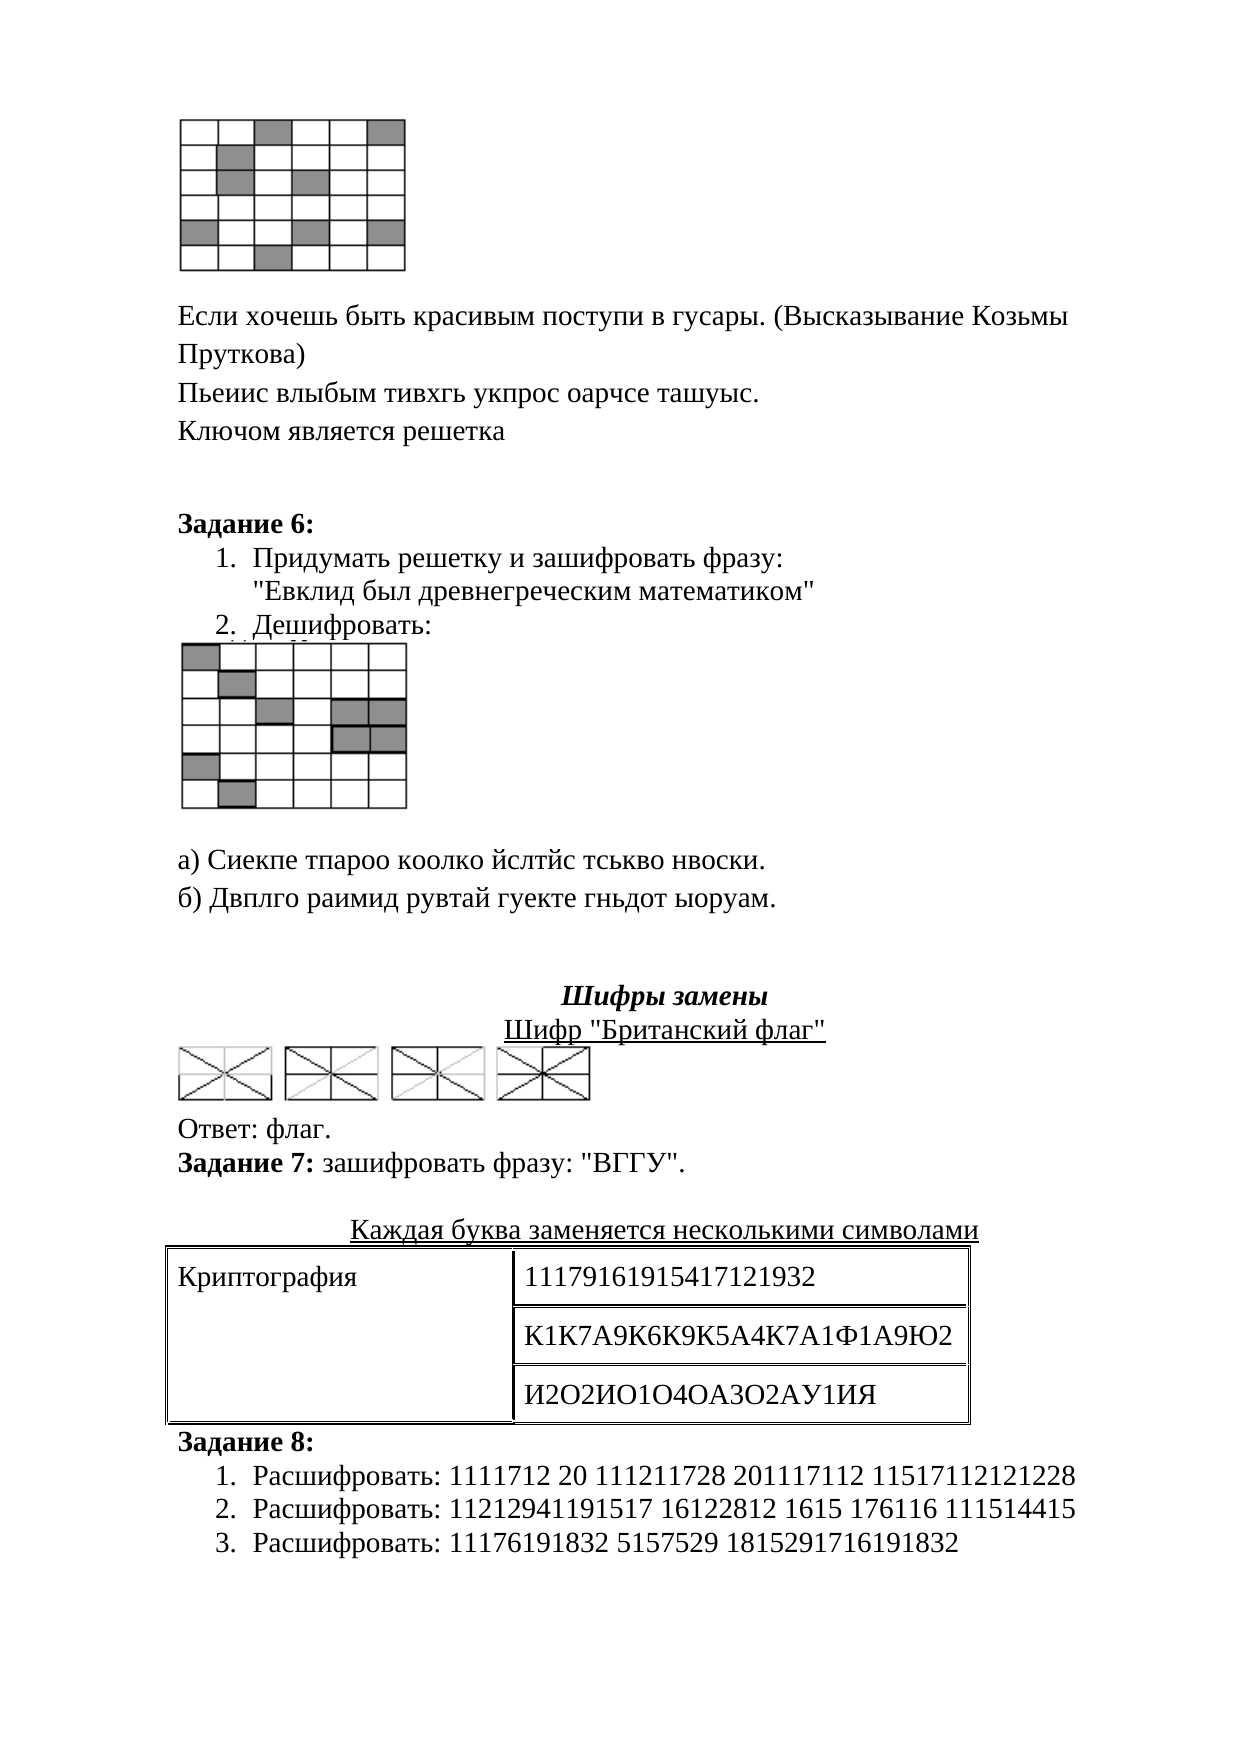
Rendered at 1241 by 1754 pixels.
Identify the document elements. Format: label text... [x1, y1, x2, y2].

picture [177, 118, 409, 273]
list Дешифровать: [215, 607, 1152, 641]
text Ответ: флаг. [177, 1111, 1152, 1145]
text Каждая буква заменяется несколькими символами [177, 1212, 1152, 1245]
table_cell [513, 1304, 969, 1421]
text "Евклид был древнегреческим математиком" [252, 573, 1152, 607]
text Шифры замены [177, 978, 1152, 1012]
list Расшифровать: 11212941191517 16122812 1615 176116 111514415 [215, 1492, 1152, 1525]
text Если хочешь быть красивым поступи в гусары. (Высказывание Козьмы Пруткова) Пьеиис влыбым тивхгь укпрос оарчсе ташуыс. Ключом является решетка [177, 298, 1152, 447]
list Расшифровать: 11176191832 5157529 1815291716191832 [215, 1525, 1152, 1559]
text Задание 8: [177, 1424, 1152, 1458]
picture [177, 640, 412, 817]
text Шифр "Британский флаг" [177, 1012, 1152, 1046]
list Придумать решетку и зашифровать фразу: [215, 540, 1152, 573]
text а) Сиекпе тпароо коолко йслтйс тськво нвоски. б) Двплго раимид рувтай гуекте гньдот ыоруам. [177, 842, 1152, 953]
text Задание 7: зашифровать фразу: "ВГГУ". [177, 1145, 1152, 1178]
text Задание 6: [177, 506, 1152, 540]
picture [177, 1045, 603, 1112]
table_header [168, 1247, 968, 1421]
list Расшифровать: 1111712 20 111211728 201117112 11517112121228 [215, 1458, 1152, 1492]
